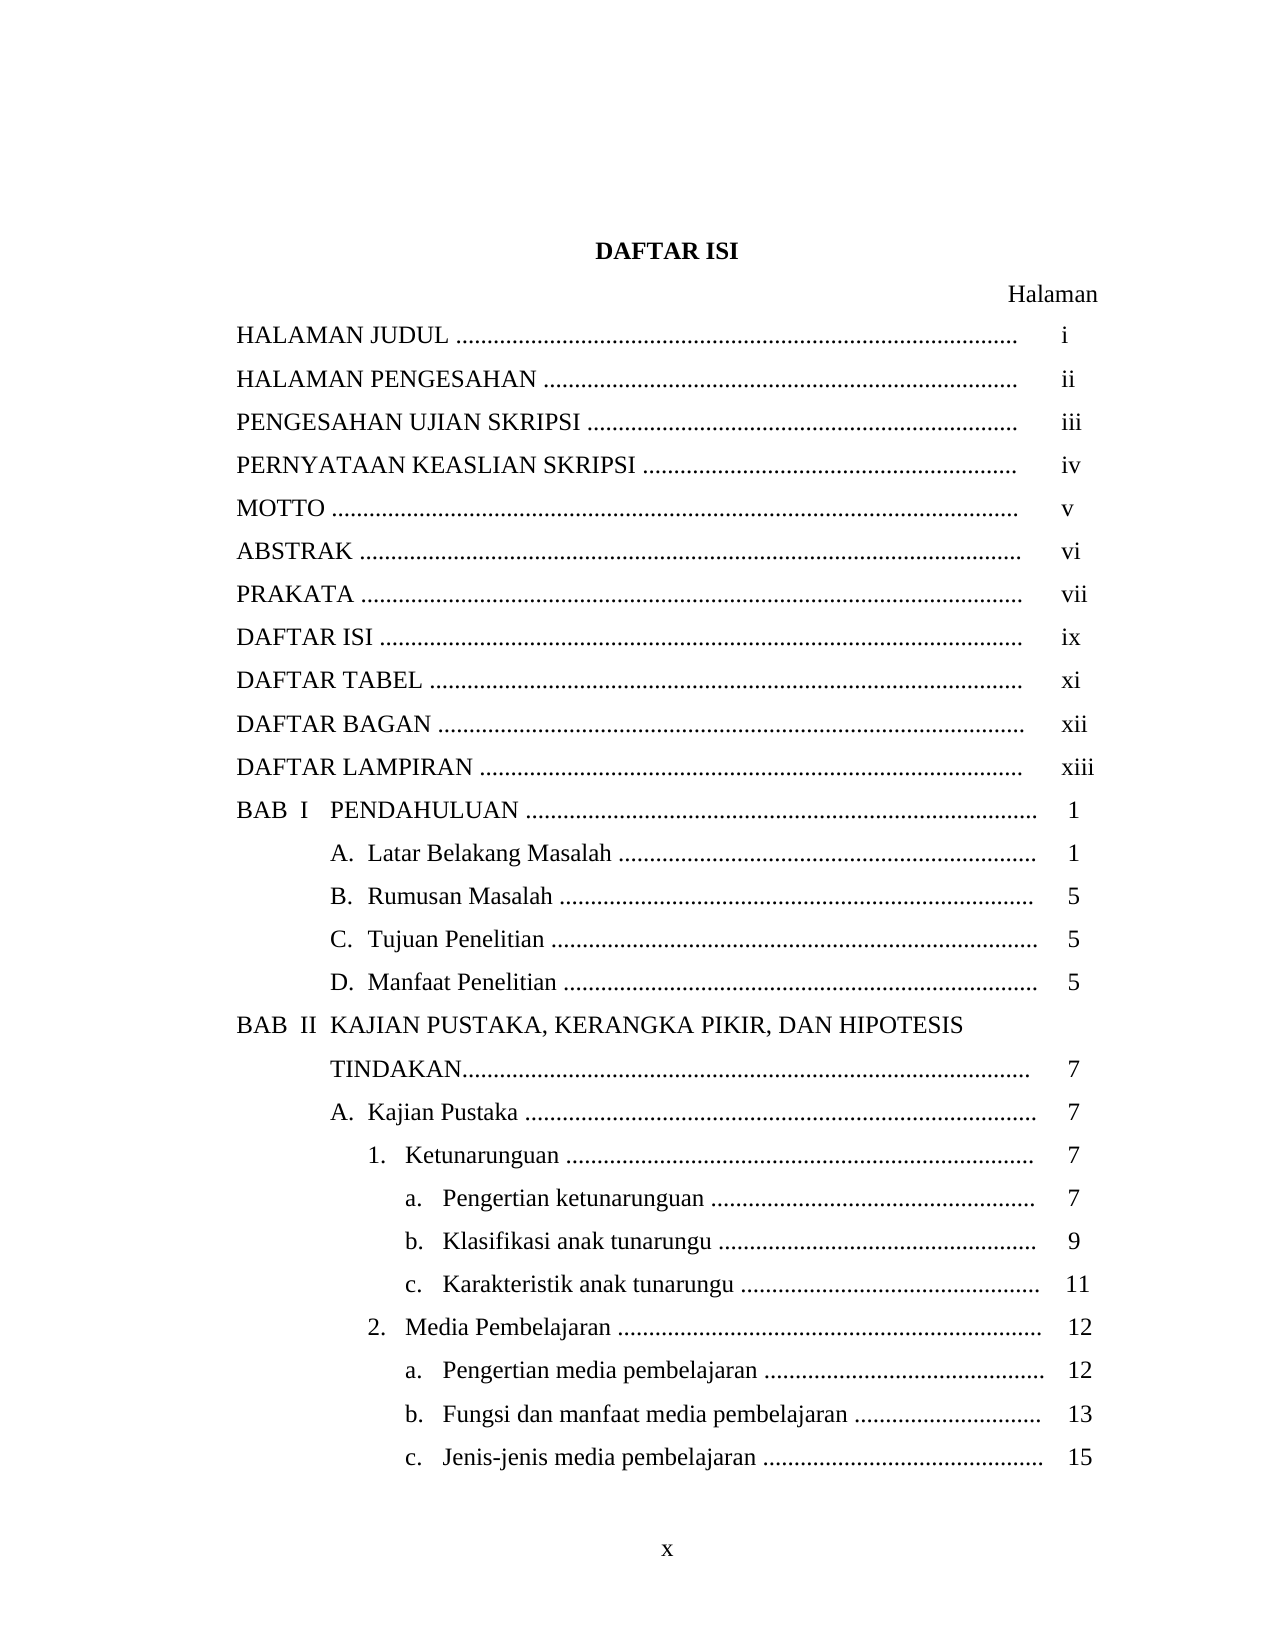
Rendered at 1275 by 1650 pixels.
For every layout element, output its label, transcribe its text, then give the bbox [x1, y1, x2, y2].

list Jenis-jenis media pembelajaran ............................................. 15 [405, 1442, 1098, 1471]
list Manfaat Penelitian ............................................................................ 5 [330, 967, 1098, 996]
text DAFTAR ISI ....................................................................................................... ix [236, 622, 1098, 651]
text PERNYATAAN KEASLIAN SKRIPSI ............................................................ iv [236, 450, 1098, 479]
text ABSTRAK .......................................................................................................... vi [236, 536, 1098, 565]
text HALAMAN JUDUL .......................................................................................... i [236, 321, 1098, 349]
text Halaman [236, 279, 1098, 308]
list Ketunarunguan ........................................................................... 7 [367, 1140, 1098, 1169]
text BAB I PENDAHULUAN .................................................................................. 1 [236, 795, 1098, 824]
list Rumusan Masalah ............................................................................ 5 [330, 881, 1098, 910]
text BAB II KAJIAN PUSTAKA, KERANGKA PIKIR, DAN HIPOTESIS TINDAKAN........................................................................................... 7 [236, 1011, 1098, 1082]
text DAFTAR BAGAN .............................................................................................. xii [236, 709, 1098, 737]
text DAFTAR TABEL ............................................................................................... xi [236, 666, 1098, 694]
list Pengertian ketunarunguan .................................................... 7 [405, 1183, 1098, 1212]
list Pengertian media pembelajaran ............................................. 12 [405, 1356, 1098, 1384]
text PRAKATA .......................................................................................................... vii [236, 579, 1098, 608]
text PENGESAHAN UJIAN SKRIPSI ..................................................................... iii [236, 407, 1098, 436]
list Media Pembelajaran .................................................................... 12 [367, 1312, 1098, 1341]
text DAFTAR LAMPIRAN ....................................................................................... xiii [236, 752, 1098, 781]
text HALAMAN PENGESAHAN ............................................................................ ii [236, 364, 1098, 392]
list Klasifikasi anak tunarungu ................................................... 9 [405, 1226, 1098, 1255]
list Fungsi dan manfaat media pembelajaran .............................. 13 [405, 1399, 1098, 1427]
text MOTTO .............................................................................................................. v [236, 493, 1098, 522]
list Karakteristik anak tunarungu ................................................ 11 [405, 1269, 1098, 1298]
text DAFTAR ISI [236, 236, 1098, 265]
list Tujuan Penelitian .............................................................................. 5 [330, 924, 1098, 953]
list Latar Belakang Masalah ................................................................... 1 [330, 838, 1098, 867]
list Kajian Pustaka .................................................................................. 7 [330, 1097, 1098, 1126]
